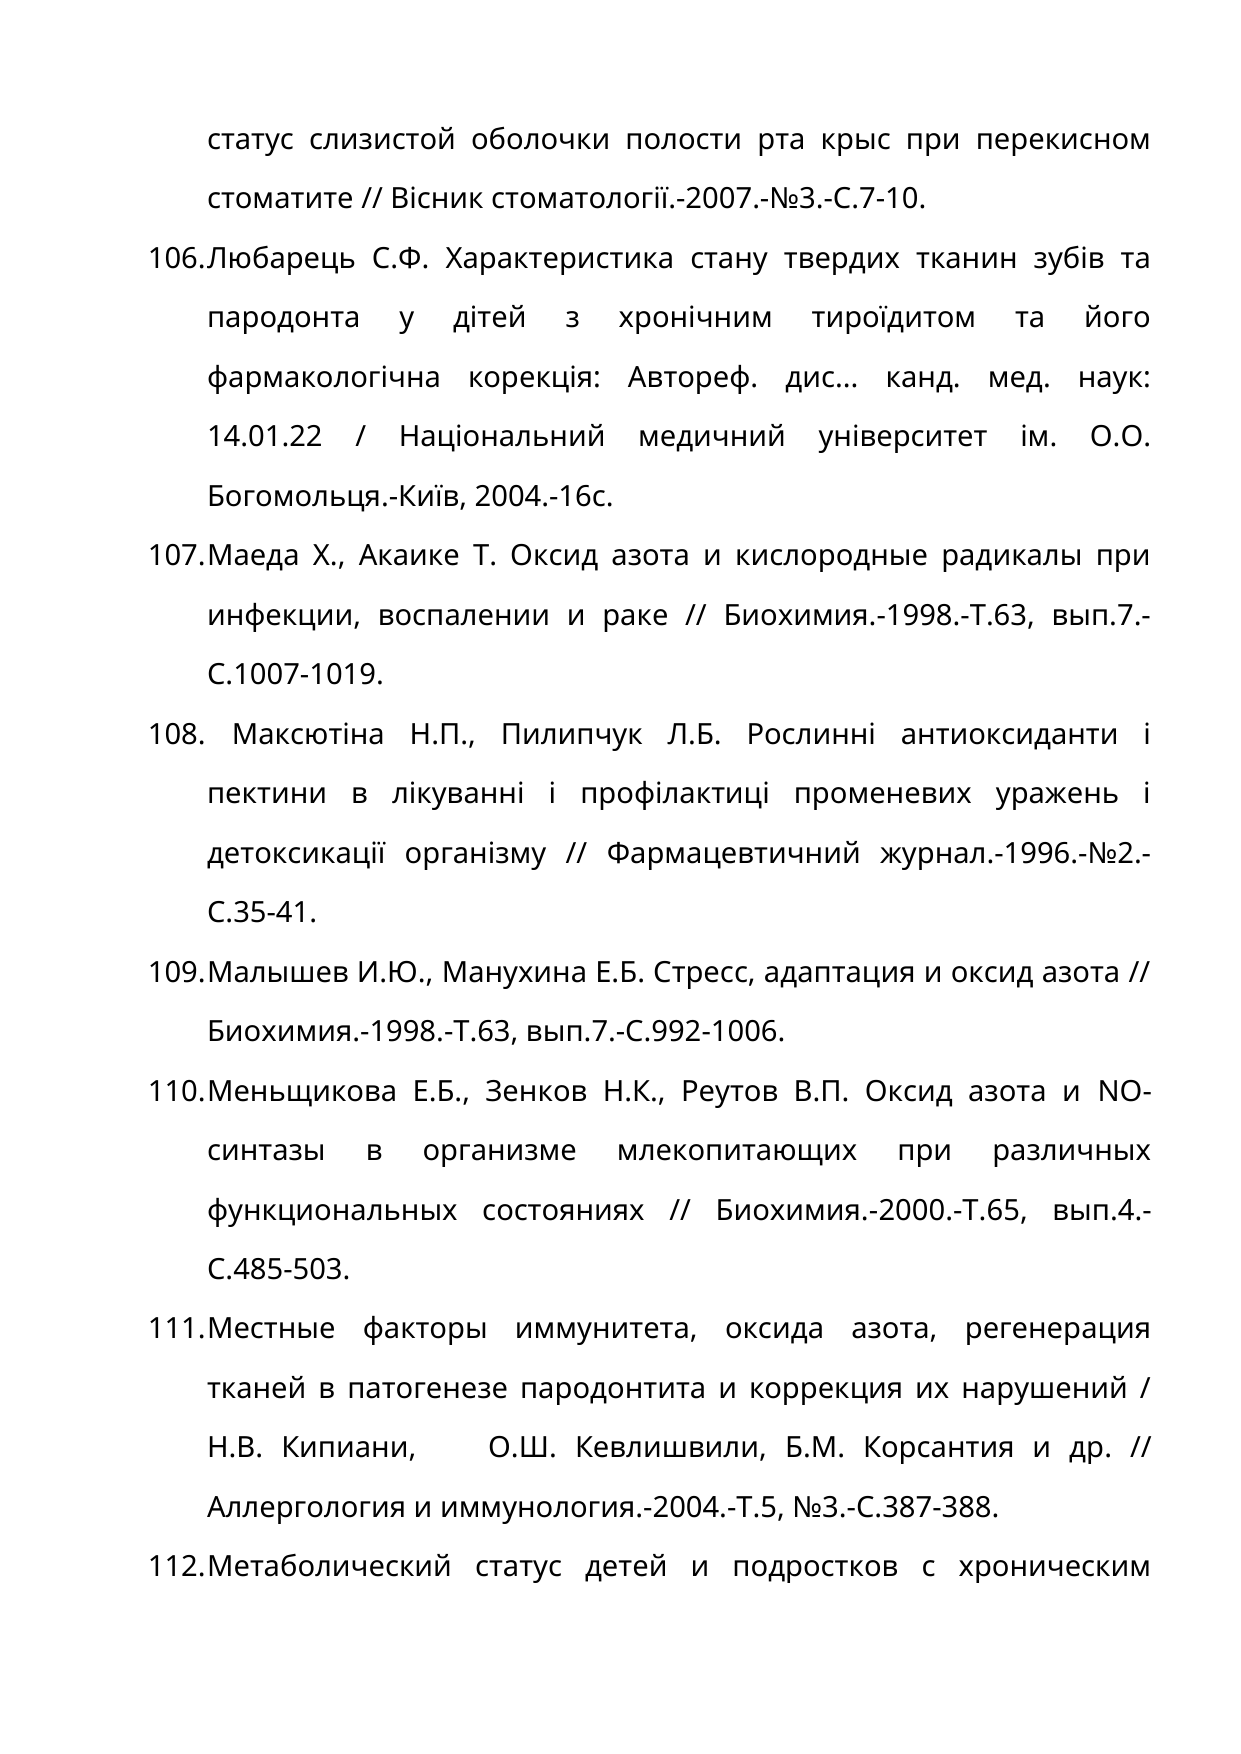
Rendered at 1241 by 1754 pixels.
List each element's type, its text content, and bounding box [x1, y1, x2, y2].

list Максютіна Н.П., Пилипчук Л.Б. Рослинні антиоксиданти і пектини в лікуванні і профілактиці променевих уражень і детоксикації організму // Фармацевтичний журнал.-1996.-№2.-С.35-41. [148, 713, 1152, 931]
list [148, 118, 1152, 217]
list Меньщикова Е.Б., Зенков Н.К., Реутов В.П. Оксид азота и NO-синтазы в организме млекопитающих при различных функциональных состояниях // Биохимия.-2000.-Т.65, вып.4.-С.485-503. [148, 1070, 1152, 1288]
list Любарець С.Ф. Характеристика стану твердих тканин зубів та пародонта у дітей з хронічним тироїдитом та його фармакологічна корекція: Автореф. дис... канд. мед. наук: 14.01.22 / Національний медичний університет ім. О.О. Богомольця.-Київ, 2004.-16с. [148, 237, 1152, 515]
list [148, 1546, 1152, 1585]
list Малышев И.Ю., Манухина Е.Б. Стресс, адаптация и оксид азота // Биохимия.-1998.-Т.63, вып.7.-С.992-1006. [148, 951, 1152, 1050]
list Местные факторы иммунитета, оксида азота, регенерация тканей в патогенезе пародонтита и коррекция их нарушений / Н.В. Кипиани, О.Ш. Кевлишвили, Б.М. Корсантия и др. // Аллергология и иммунология.-2004.-Т.5, №3.-С.387-388. [148, 1308, 1152, 1526]
list Маеда Х., Акаике Т. Оксид азота и кислородные радикалы при инфекции, воспалении и раке // Биохимия.-1998.-Т.63, вып.7.- С.1007-1019. [148, 534, 1152, 693]
